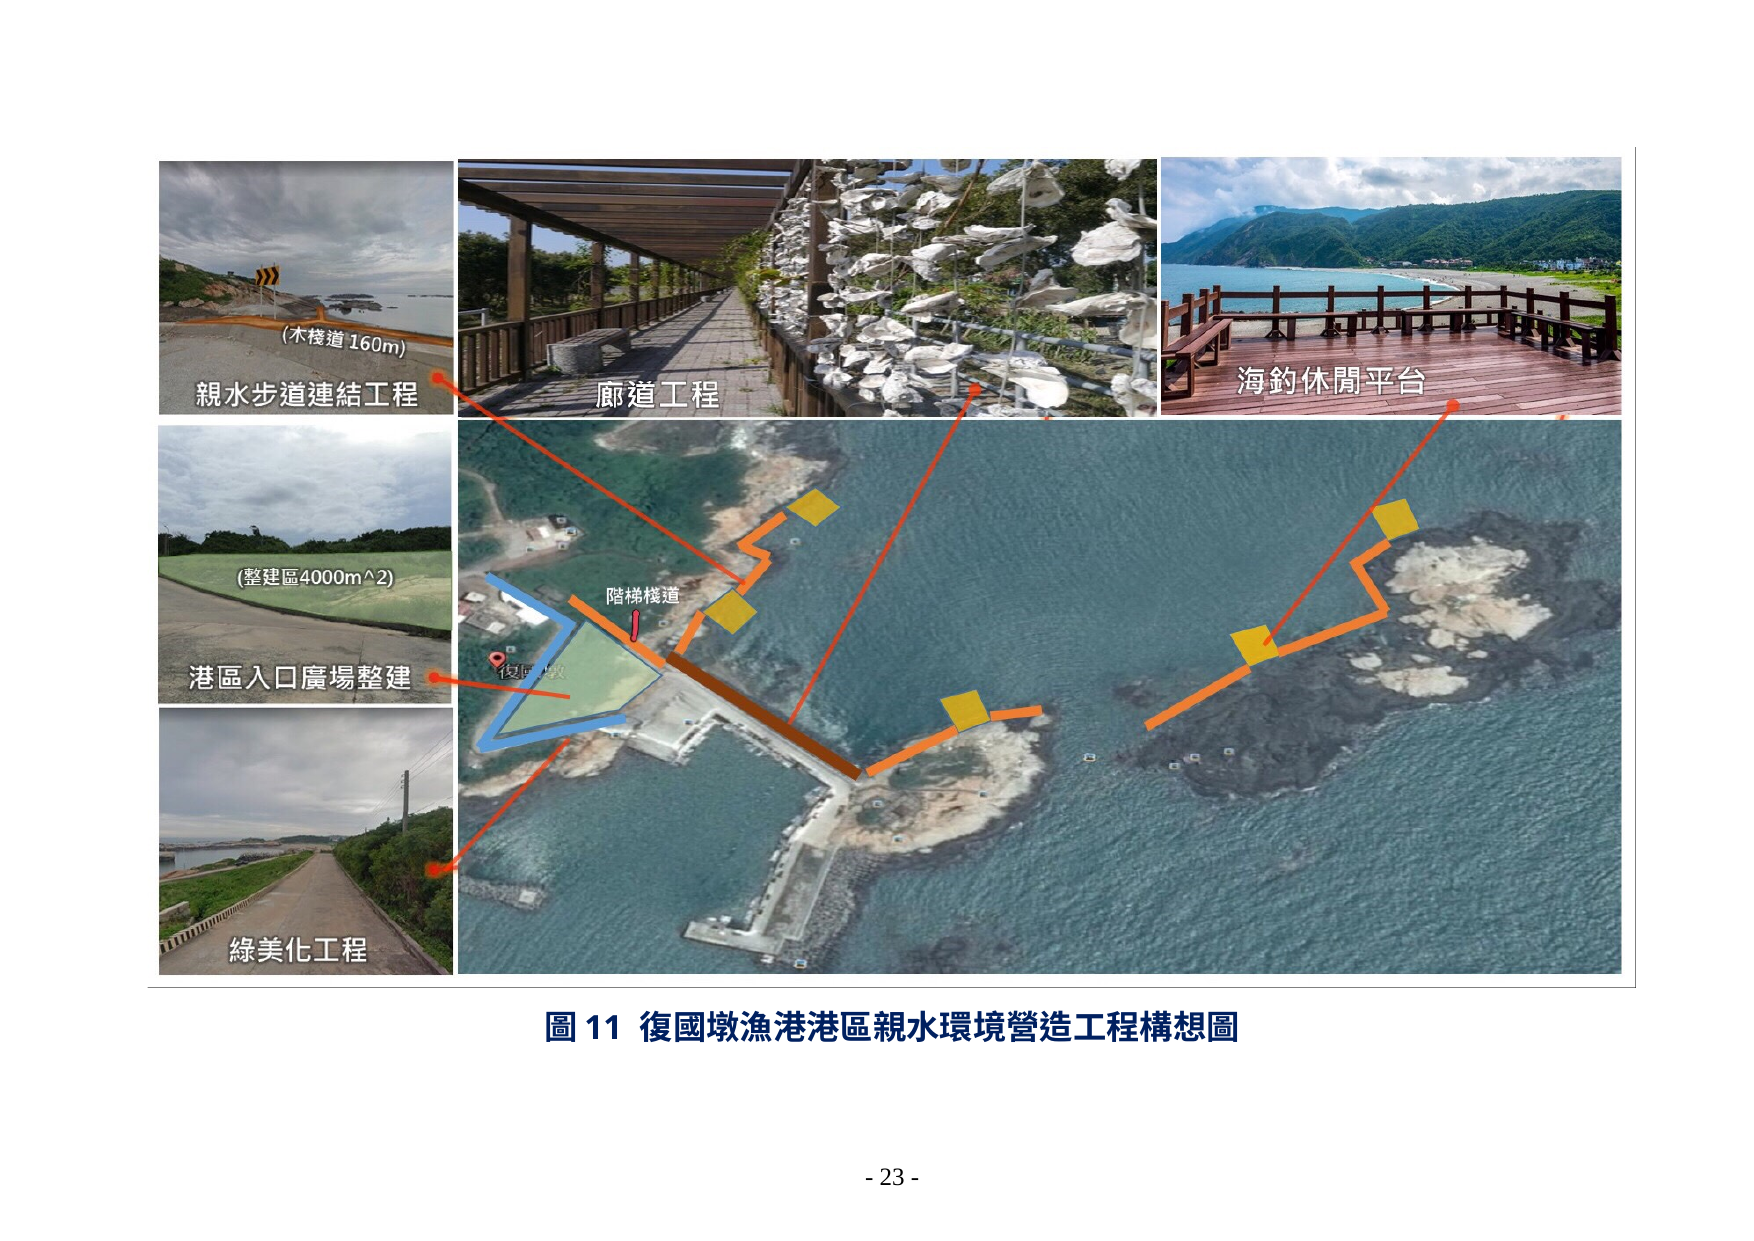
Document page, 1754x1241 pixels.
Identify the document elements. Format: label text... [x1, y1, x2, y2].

text 圖11 復國墩漁港港區親水環境營造工程構想圖 [148, 1001, 1636, 1049]
picture [147, 147, 1636, 988]
